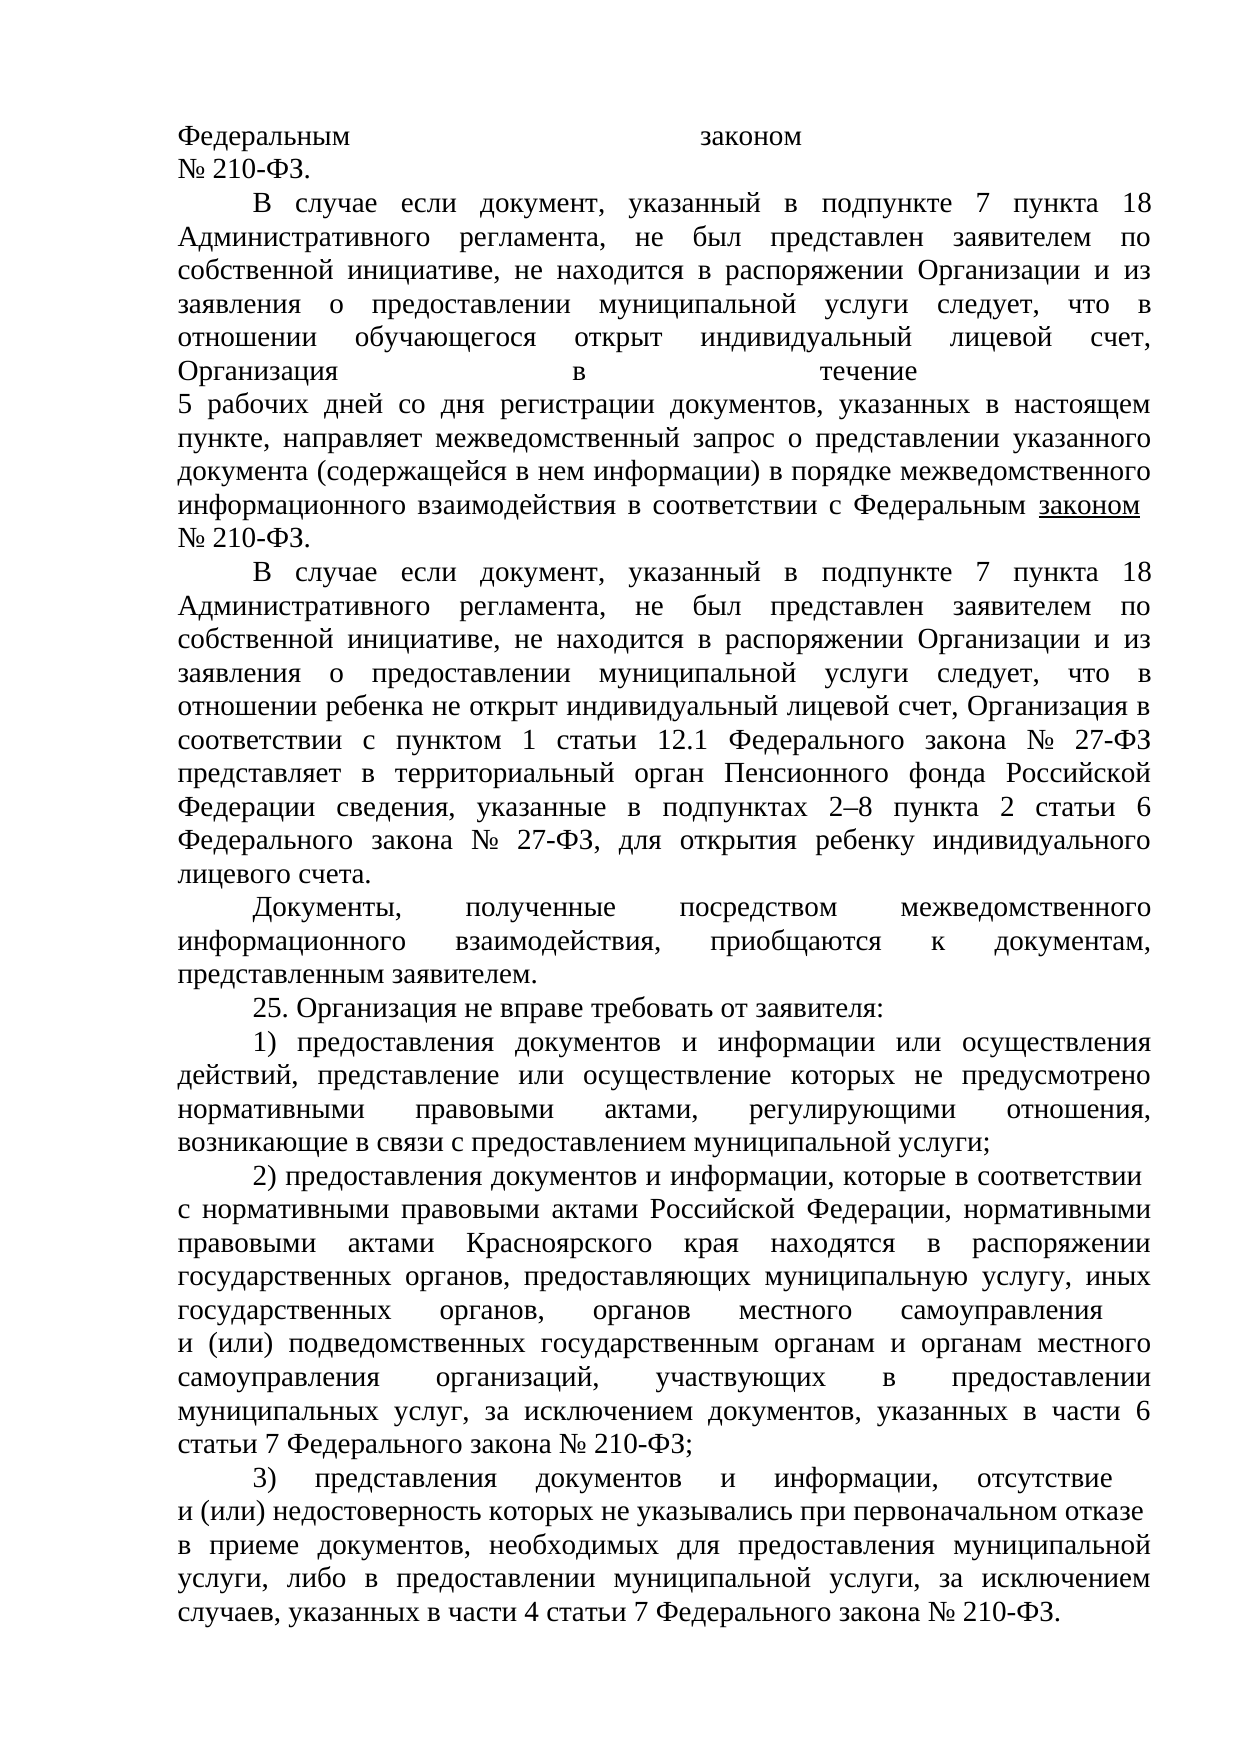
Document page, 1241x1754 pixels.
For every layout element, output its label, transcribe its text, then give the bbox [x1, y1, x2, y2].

text 1) предоставления документов и информации или осуществления действий, представление или осуществление которых не предусмотрено нормативными правовыми актами, регулирующими отношения, возникающие в связи с предоставлением муниципальной услуги; [177, 1024, 1152, 1158]
text 25. Организация не вправе требовать от заявителя: [177, 990, 1152, 1024]
text В случае если документ, указанный в подпункте 7 пункта 18 Административного регламента, не был представлен заявителем по собственной инициативе, не находится в распоряжении Организации и из заявления о предоставлении муниципальной услуги следует, что в отношении ребенка не открыт индивидуальный лицевой счет, Организация в соответствии с пунктом 1 статьи 12.1 Федерального закона № 27-ФЗ представляет в территориальный орган Пенсионного фонда Российской Федерации сведения, указанные в подпунктах 2–8 пункта 2 статьи 6 Федерального закона № 27-ФЗ, для открытия ребенку индивидуального лицевого счета. [177, 554, 1152, 889]
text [177, 118, 1152, 185]
text Документы, полученные посредством межведомственного информационного взаимодействия, приобщаются к документам, представленным заявителем. [177, 889, 1152, 990]
text 3) представления документов и информации, отсутствие и (или) недостоверность которых не указывались при первоначальном отказе в приеме документов, необходимых для предоставления муниципальной услуги, либо в предоставлении муниципальной услуги, за исключением случаев, указанных в части 4 статьи 7 Федерального закона № 210-ФЗ. [177, 1460, 1152, 1627]
text В случае если документ, указанный в подпункте 7 пункта 18 Административного регламента, не был представлен заявителем по собственной инициативе, не находится в распоряжении Организации и из заявления о предоставлении муниципальной услуги следует, что в отношении обучающегося открыт индивидуальный лицевой счет, Организация в течение 5 рабочих дней со дня регистрации документов, указанных в настоящем пункте, направляет межведомственный запрос о представлении указанного документа (содержащейся в нем информации) в порядке межведомственного информационного взаимодействия в соответствии с Федеральным законом № 210-ФЗ. [177, 185, 1152, 554]
text 2) предоставления документов и информации, которые в соответствии с нормативными правовыми актами Российской Федерации, нормативными правовыми актами Красноярского края находятся в распоряжении государственных органов, предоставляющих муниципальную услугу, иных государственных органов, органов местного самоуправления и (или) подведомственных государственным органам и органам местного самоуправления организаций, участвующих в предоставлении муниципальных услуг, за исключением документов, указанных в части 6 статьи 7 Федерального закона № 210-ФЗ; [177, 1158, 1152, 1460]
